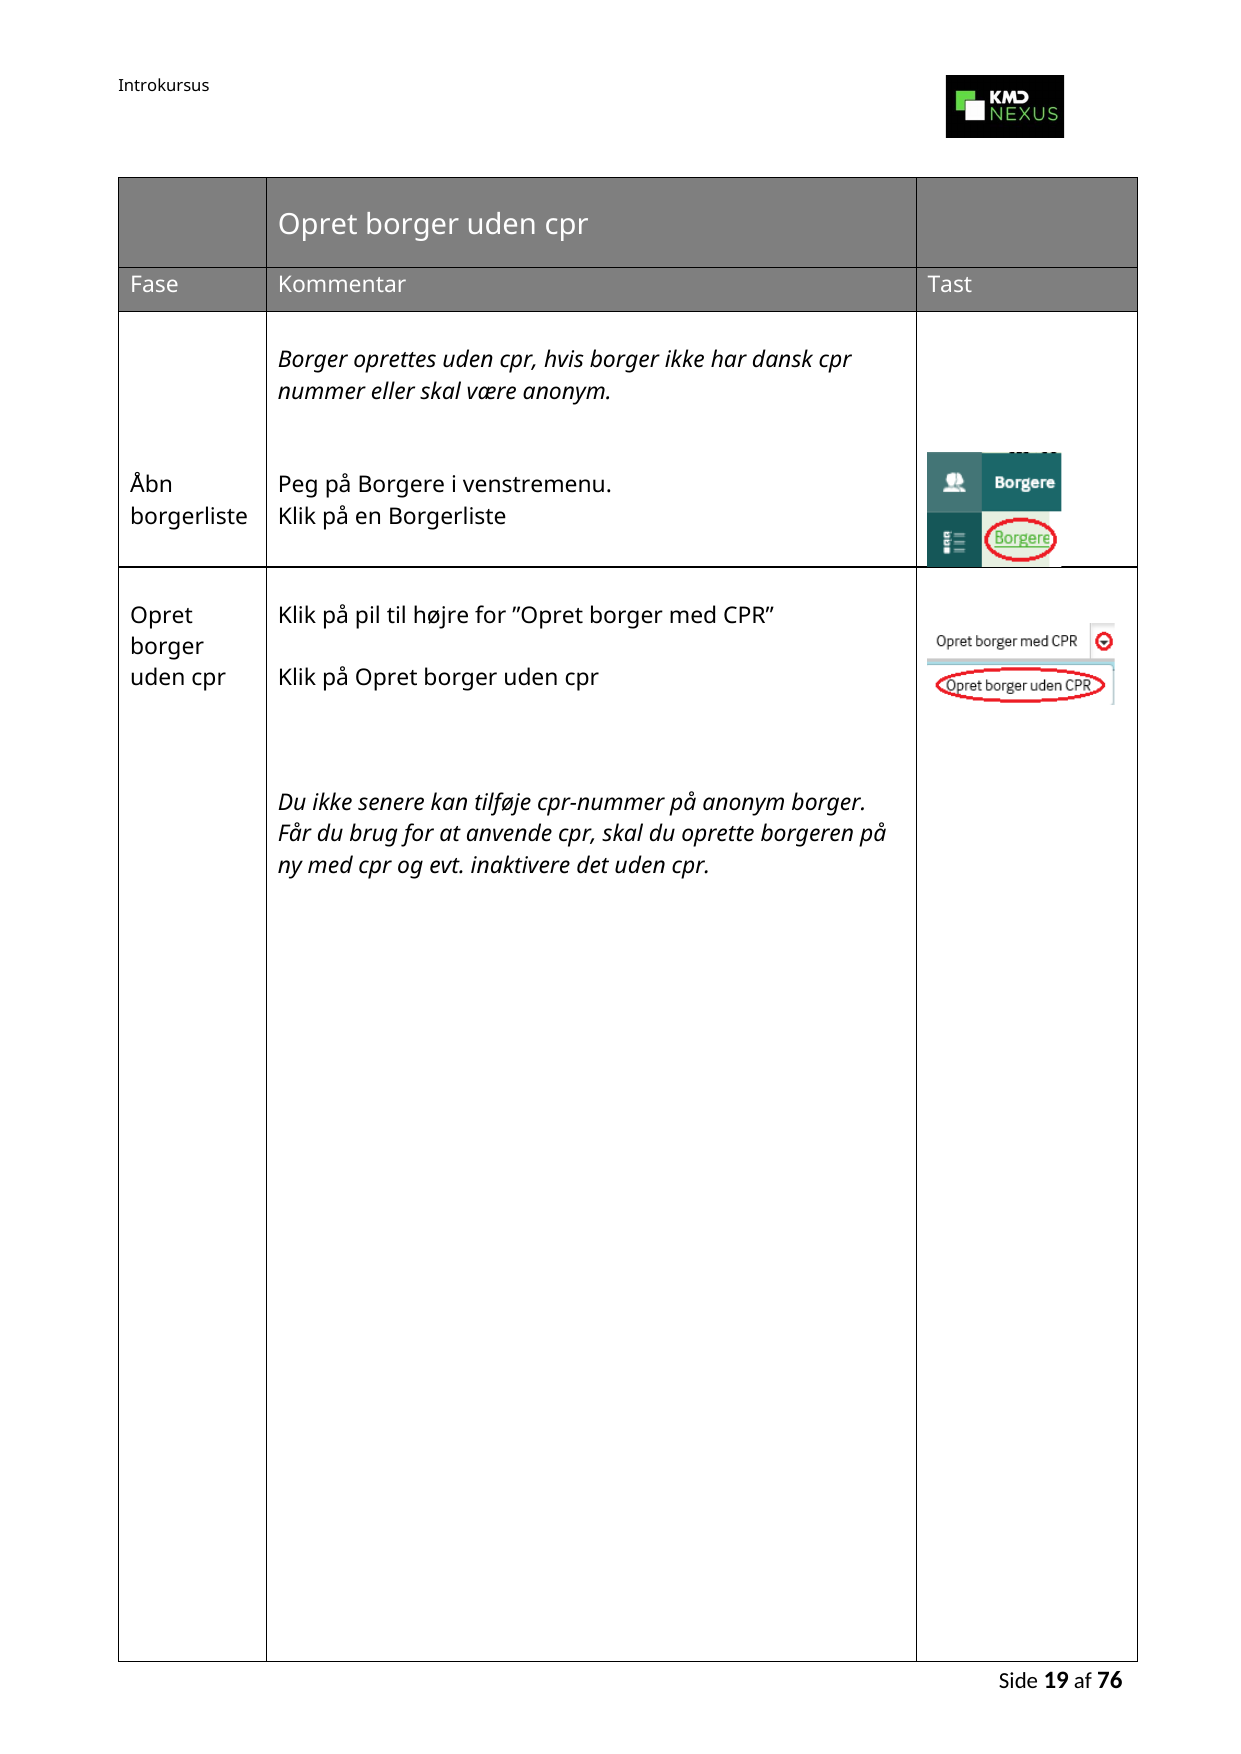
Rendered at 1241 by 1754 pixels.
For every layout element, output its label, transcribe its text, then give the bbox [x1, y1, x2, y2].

table_cell Kommentar [267, 268, 916, 311]
table_cell Borger oprettes uden cpr, hvis borger ikke har dansk cpr nummer eller skal være anonym. Peg på Borgere i venstremenu. Klik på en Borgerliste [267, 312, 916, 566]
table_header [917, 178, 1137, 267]
table_header [119, 178, 266, 267]
table_cell Fase [119, 268, 266, 311]
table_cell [267, 568, 916, 1661]
picture [927, 623, 1115, 705]
table_cell Åbn borgerliste [119, 312, 266, 566]
table_cell Tast [917, 268, 1137, 311]
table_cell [119, 568, 266, 1661]
picture [927, 452, 1062, 567]
table_cell [917, 312, 1137, 566]
picture [945, 75, 1064, 138]
table_cell [917, 568, 1137, 1661]
table_header Opret borger uden cpr [267, 178, 916, 267]
